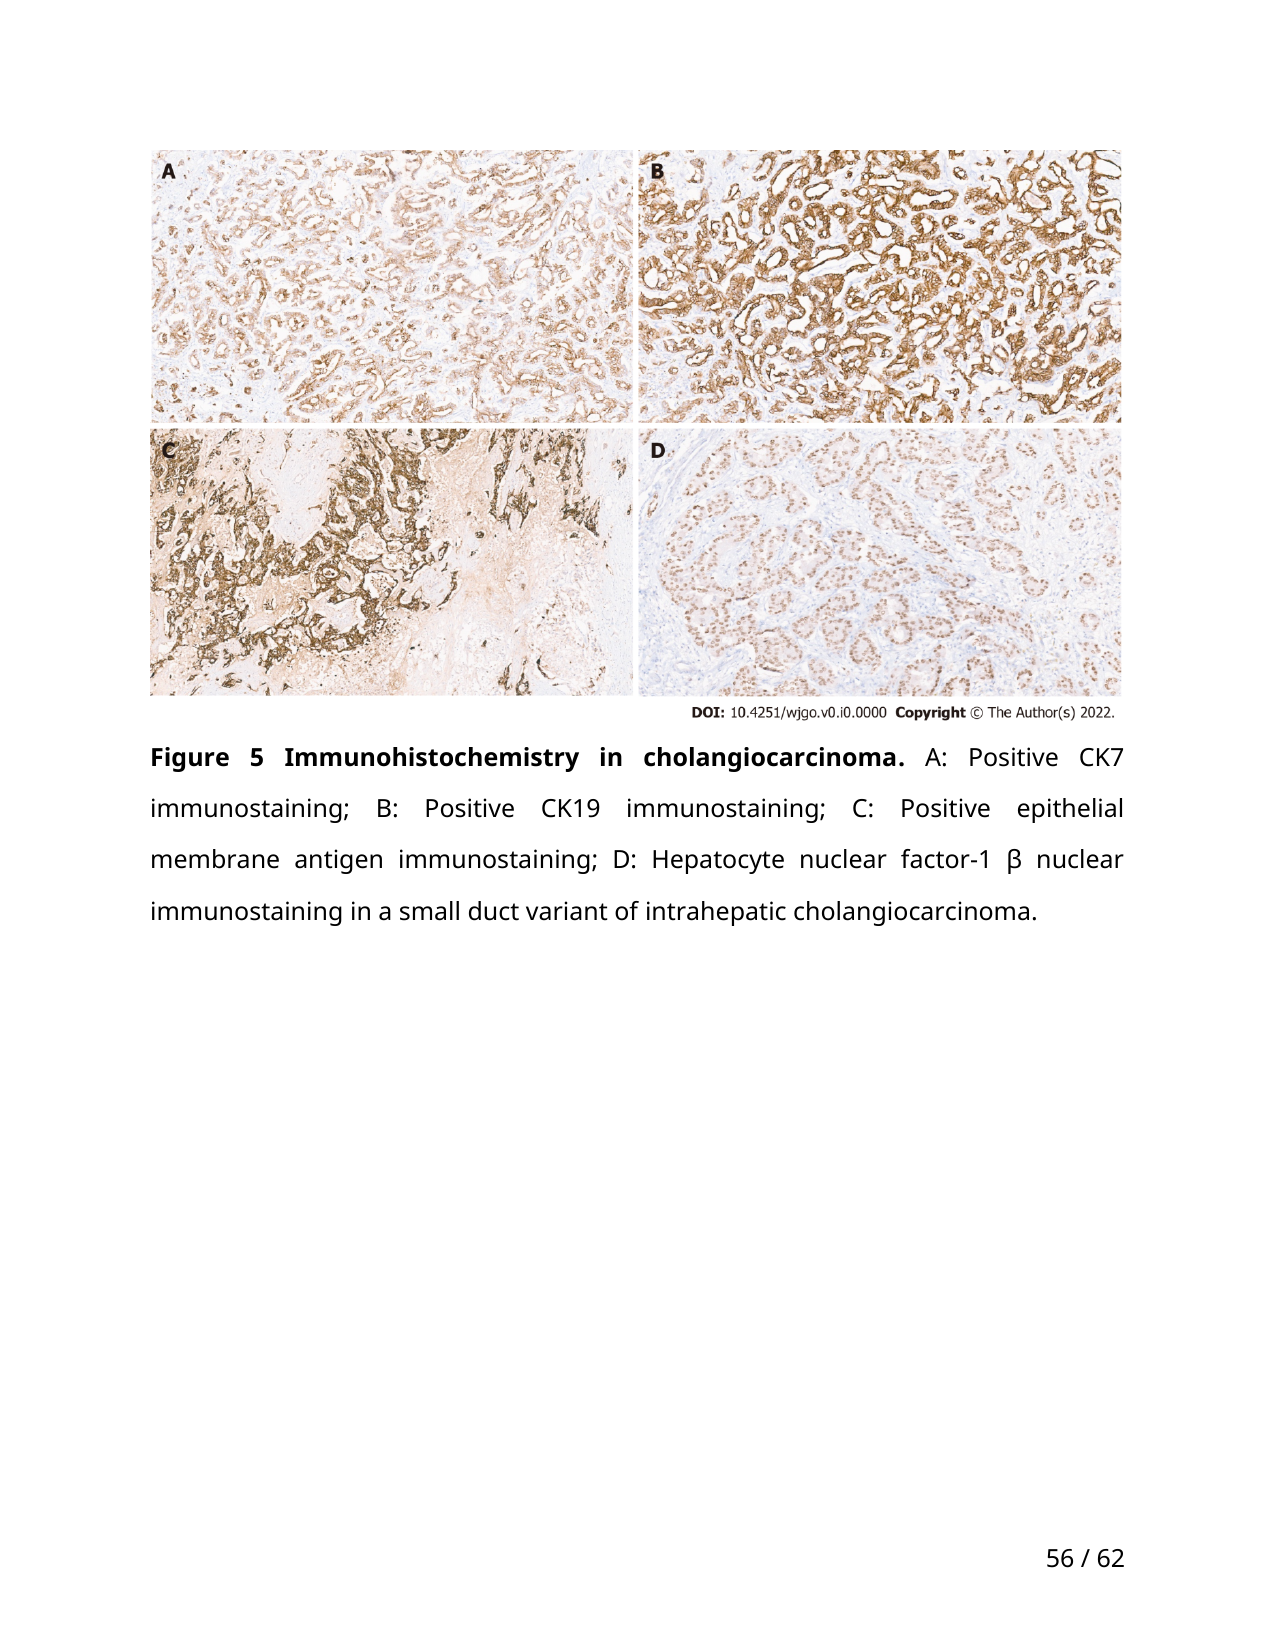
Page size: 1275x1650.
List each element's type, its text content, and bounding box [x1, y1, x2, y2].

text Figure 5 Immunohistochemistry in cholangiocarcinoma. A: Positive CK7 immunostaining; B: Positive CK19 immunostaining; C: Positive epithelial membrane antigen immunostaining; D: Hepatocyte nuclear factor-1 β nuclear immunostaining in a small duct variant of intrahepatic cholangiocarcinoma. [150, 740, 1125, 927]
picture [150, 150, 1125, 726]
